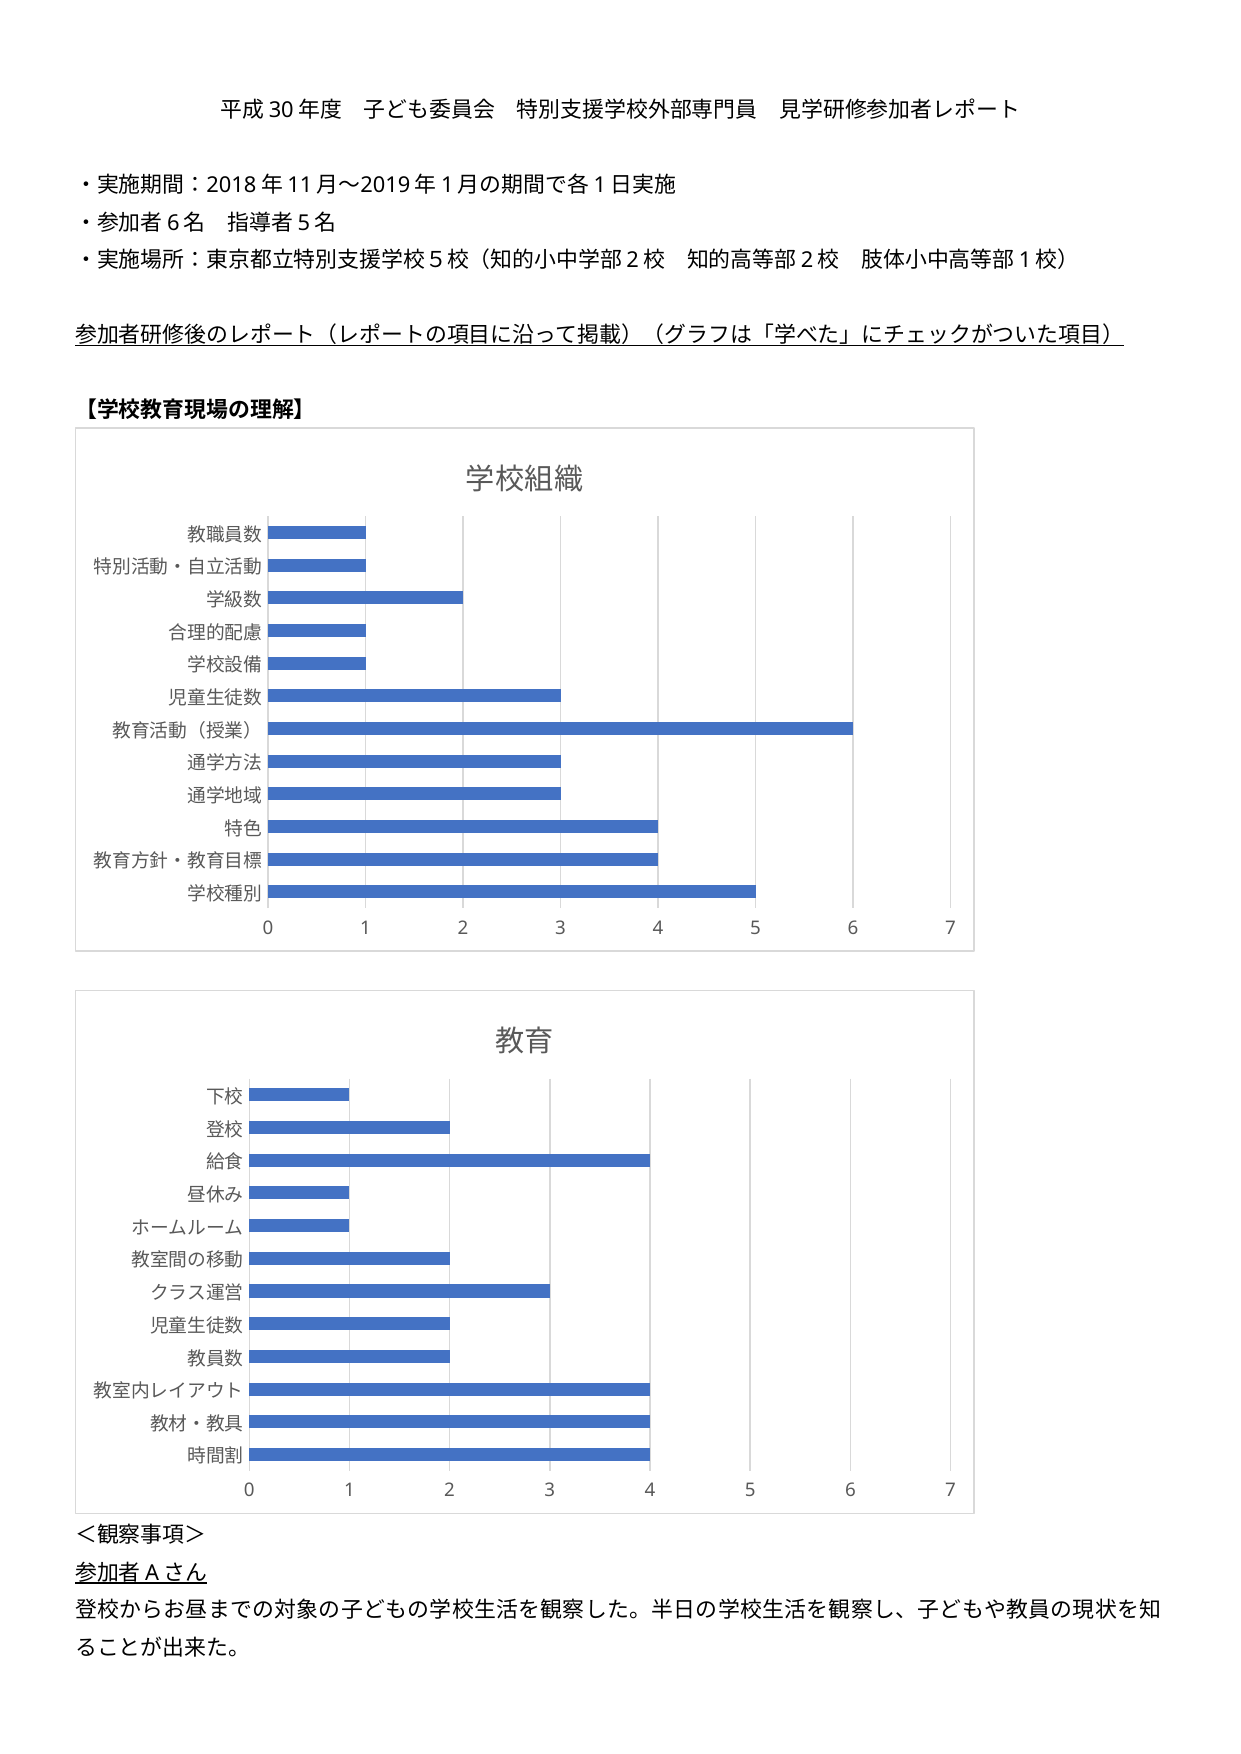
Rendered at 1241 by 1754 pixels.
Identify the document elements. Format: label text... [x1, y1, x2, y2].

text 【学校教育現場の理解】 [75, 389, 1165, 427]
text 参加者研修後のレポート（レポートの項目に沿って掲載）（グラフは「学べた」にチェックがついた項目） [75, 314, 1165, 352]
text 参加者Aさん [75, 1552, 1165, 1589]
text ・参加者6名 指導者5名 [75, 202, 1165, 239]
text ・実施場所：東京都立特別支援学校５校（知的小中学部2校 知的高等部2校 肢体小中高等部1校） [75, 239, 1165, 277]
text 登校からお昼までの対象の子どもの学校生活を観察した。半日の学校生活を観察し、子どもや教員の現状を知ることが出来た。 [75, 1589, 1165, 1664]
text ＜観察事項＞ [75, 1514, 1165, 1552]
text 平成30年度 子ども委員会 特別支援学校外部専門員 見学研修参加者レポート [75, 89, 1165, 127]
text ・実施期間：2018年11月～2019年1月の期間で各1日実施 [75, 164, 1165, 202]
